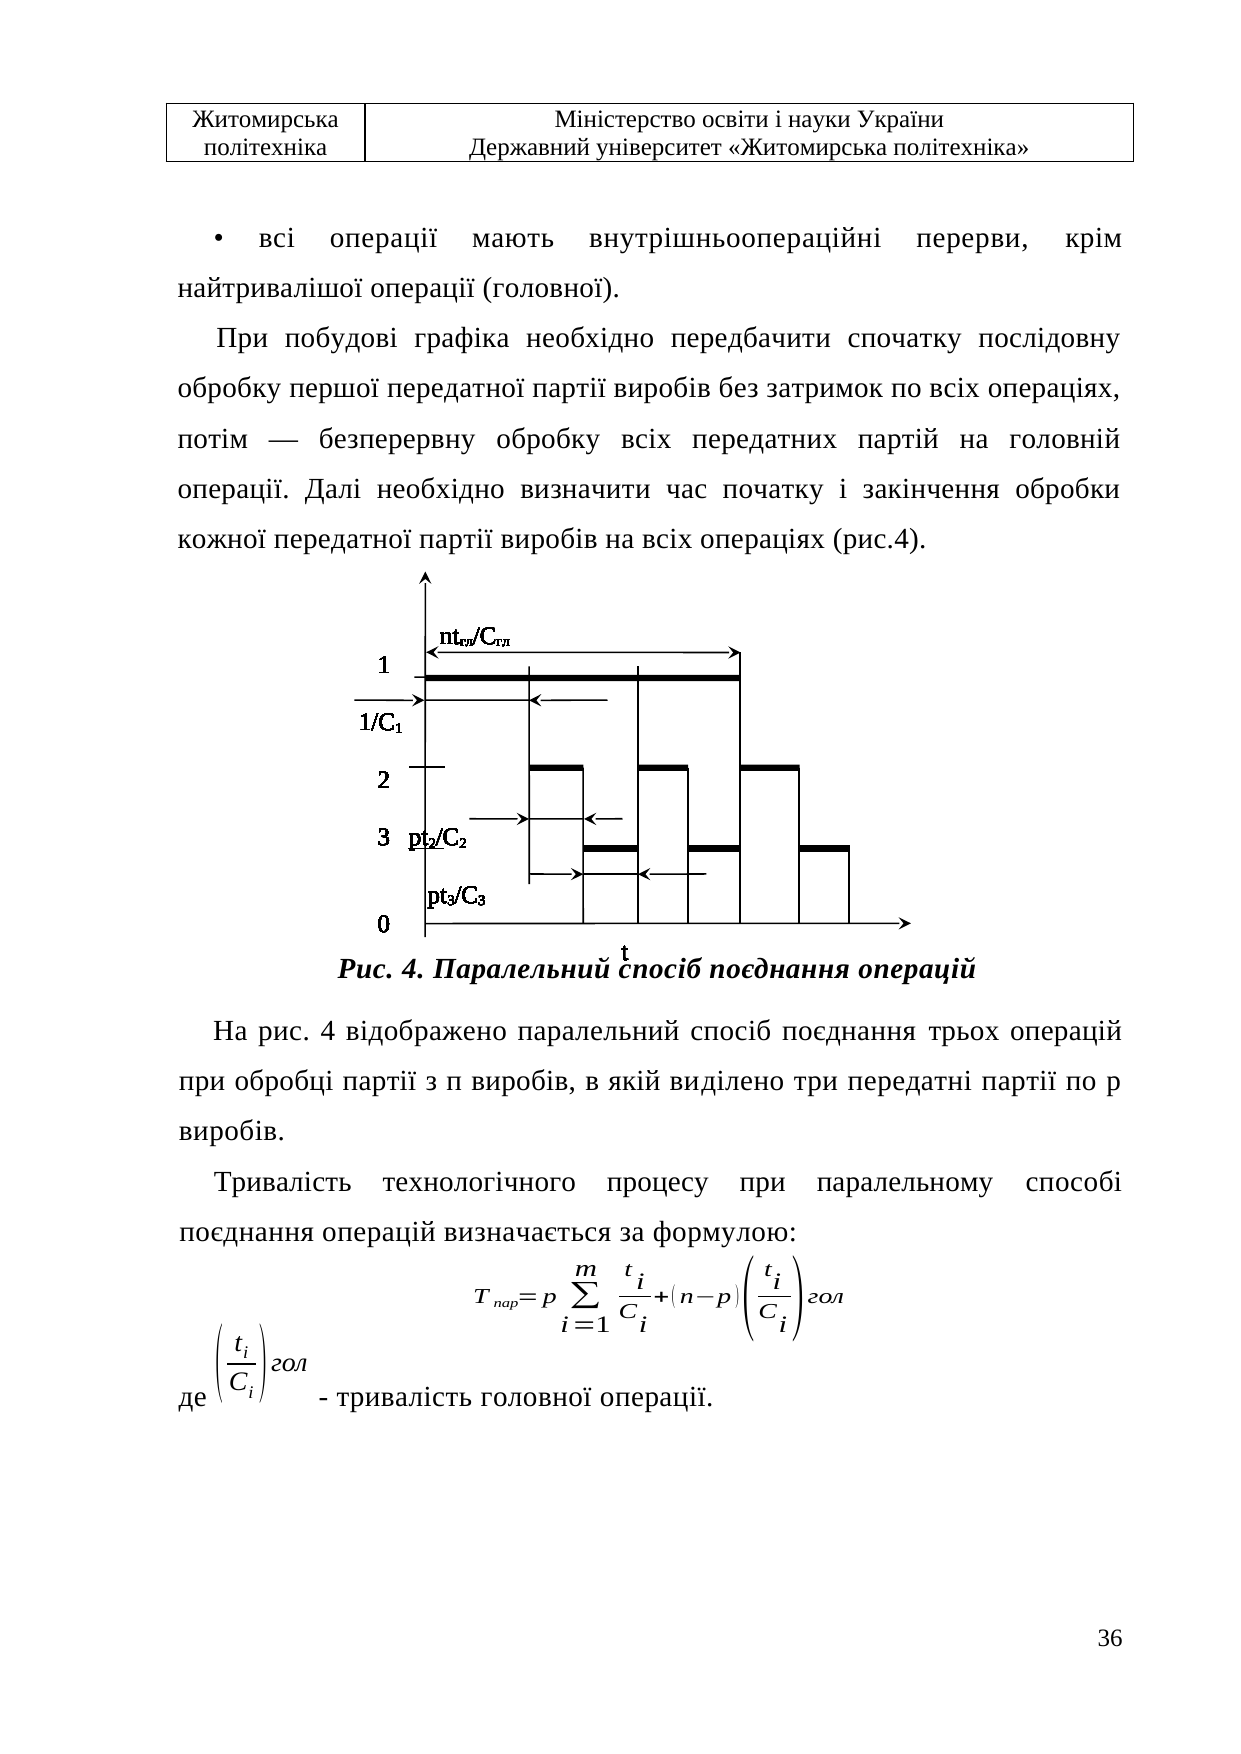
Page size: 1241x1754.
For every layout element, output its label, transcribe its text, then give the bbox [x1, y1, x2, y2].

text • всі операції мають внутрішньоопераційні перерви, крім найтривалішої операції (головної). [177, 220, 1122, 303]
text Тривалість технологічного процесу при паралельному способі поєднання операцій визначається за формулою: [179, 1164, 1122, 1248]
text На рис. 4 відображено паралельний спосіб поєднання трьох операцій при обробці партії з п виробів, в якій виділено три передатні партії по р виробів. [179, 1013, 1122, 1147]
text Рис. 4. Паралельний спосіб поєднання операцій [193, 951, 1122, 984]
text При побудові графіка необхідно передбачити спочатку послідовну обробку першої передатної партії виробів без затримок по всіх операціях, потім — безперервну обробку всіх передатних партій на головній операції. Далі необхідно визначити час початку і закінчення обробки кожної передатної партії виробів на всіх операціях (рис.4). [177, 320, 1122, 555]
text де - тривалість головної операції. [178, 1323, 1122, 1412]
